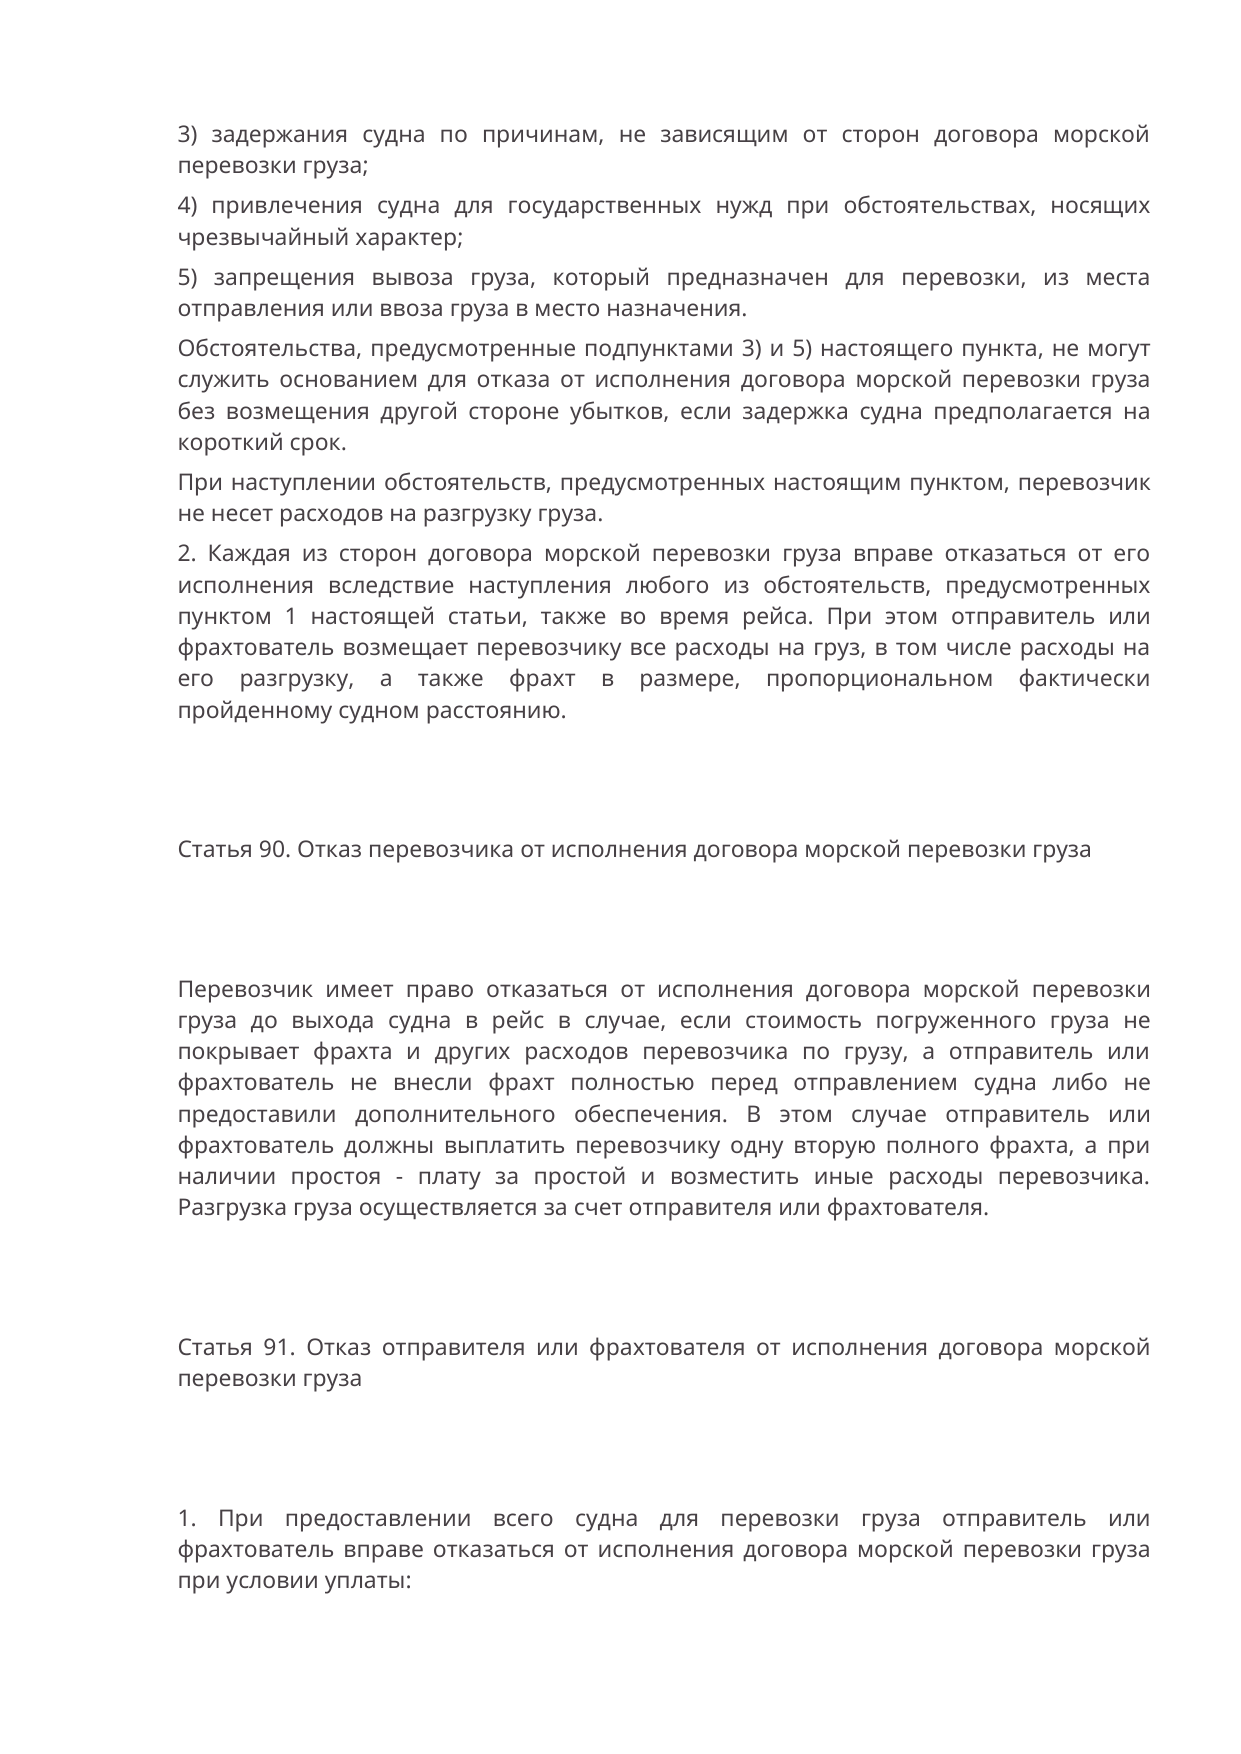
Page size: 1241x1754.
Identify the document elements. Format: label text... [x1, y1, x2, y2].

text 1. При предоставлении всего судна для перевозки груза отправитель или фрахтователь вправе отказаться от исполнения договора морской перевозки груза при условии уплаты: [177, 1502, 1152, 1595]
text Статья 90. Отказ перевозчика от исполнения договора морской перевозки груза [177, 833, 1152, 864]
text Обстоятельства, предусмотренные подпунктами 3) и 5) настоящего пункта, не могут служить основанием для отказа от исполнения договора морской перевозки груза без возмещения другой стороне убытков, если задержка судна предполагается на короткий срок. [177, 332, 1152, 457]
text 5) запрещения вывоза груза, который предназначен для перевозки, из места отправления или ввоза груза в место назначения. [177, 261, 1152, 323]
text 3) задержания судна по причинам, не зависящим от сторон договора морской перевозки груза; [177, 118, 1152, 181]
text 2. Каждая из сторон договора морской перевозки груза вправе отказаться от его исполнения вследствие наступления любого из обстоятельств, предусмотренных пунктом 1 настоящей статьи, также во время рейса. При этом отправитель или фрахтователь возмещает перевозчику все расходы на груз, в том числе расходы на его разгрузку, а также фрахт в размере, пропорциональном фактически пройденному судном расстоянию. [177, 537, 1152, 725]
text Статья 91. Отказ отправителя или фрахтователя от исполнения договора морской перевозки груза [177, 1331, 1152, 1393]
text Перевозчик имеет право отказаться от исполнения договора морской перевозки груза до выхода судна в рейс в случае, если стоимость погруженного груза не покрывает фрахта и других расходов перевозчика по грузу, а отправитель или фрахтователь не внесли фрахт полностью перед отправлением судна либо не предоставили дополнительного обеспечения. В этом случае отправитель или фрахтователь должны выплатить перевозчику одну вторую полного фрахта, а при наличии простоя - плату за простой и возместить иные расходы перевозчика. Разгрузка груза осуществляется за счет отправителя или фрахтователя. [177, 973, 1152, 1223]
text При наступлении обстоятельств, предусмотренных настоящим пунктом, перевозчик не несет расходов на разгрузку груза. [177, 466, 1152, 528]
text 4) привлечения судна для государственных нужд при обстоятельствах, носящих чрезвычайный характер; [177, 189, 1152, 252]
